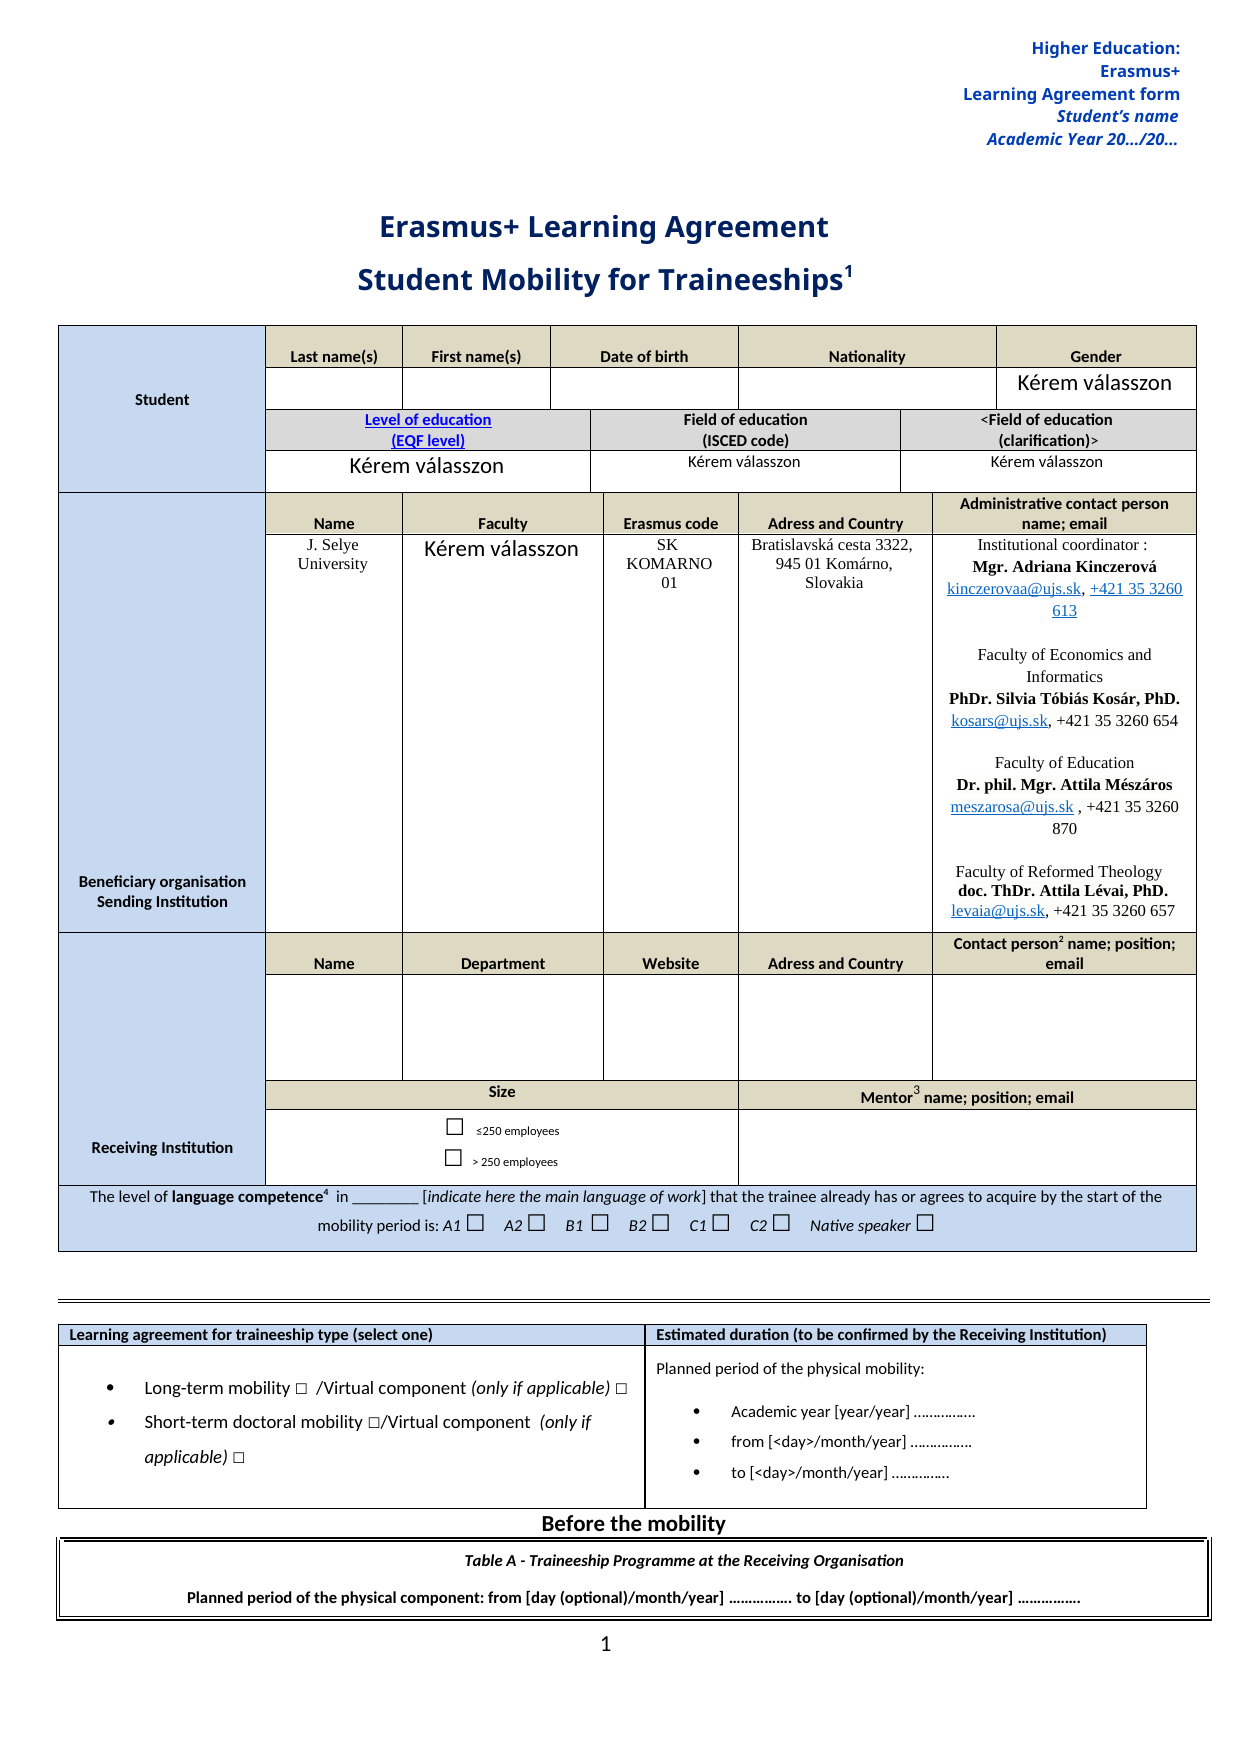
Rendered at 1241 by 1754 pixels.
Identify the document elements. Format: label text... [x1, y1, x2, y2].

table_cell Bratislavská cesta 3322, 945 01 Komárno, Slovakia [739, 535, 932, 932]
table_cell Website [604, 933, 738, 974]
table_cell [901, 451, 1196, 492]
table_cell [60, 1579, 1207, 1616]
table_header Student [59, 326, 265, 492]
table_cell Table A - Traineeship Programme at the Receiving Organisation [160, 1537, 1210, 1579]
table_cell J. Selye University [266, 535, 402, 932]
table_cell Adress and Country [739, 933, 932, 974]
table_cell Adress and Country [739, 493, 932, 533]
table_header Before the mobility [58, 1303, 1210, 1537]
table_header Date of birth [551, 326, 738, 367]
table_cell [739, 975, 932, 1080]
table_cell [58, 1537, 160, 1579]
table_cell Name [266, 493, 402, 533]
text Erasmus+ Learning Agreement [15, 207, 1193, 246]
table_cell Beneficiary organisation Sending Institution [59, 493, 265, 932]
table_cell [266, 975, 402, 1080]
table_cell Institutional coordinator : Mgr. Adriana Kinczerová kinczerovaa@ujs.sk, +421 35 3260 613 Faculty of Economics and Informatics PhDr. Silvia Tóbiás Kosár, PhD. kosars@ujs.sk, +421 35 3260 654 Faculty of Education Dr. phil. Mgr. Attila Mészáros meszarosa@ujs.sk , +421 35 3260 870 Faculty of Reformed Theology doc. ThDr. Attila Lévai, PhD. levaia@ujs.sk, +421 35 3260 657 [933, 535, 1196, 932]
table_cell Erasmus code [604, 493, 738, 533]
table_cell [739, 1110, 1196, 1185]
table_cell Field of education (ISCED code) [591, 410, 900, 450]
table_cell [591, 451, 900, 492]
table_cell Department [403, 933, 603, 974]
table_header First name(s) [403, 326, 550, 367]
table_cell Level of education (EQF level) [266, 410, 590, 450]
text Student Mobility for Traineeships [15, 259, 1196, 299]
table_cell [739, 368, 996, 409]
table_cell Mentor name; position; email [739, 1081, 1196, 1109]
table_cell <Field of education (clarification)> [901, 410, 1196, 450]
table_cell Name [266, 933, 402, 974]
table_cell [604, 975, 738, 1080]
table_cell [266, 368, 402, 409]
table_cell The level of language competence in ________ [indicate here the main language of work] that the trainee already has or agrees to acquire by the start of the mobility period is: A1 A2 B1 B2 C1 C2 Native speaker [59, 1186, 1196, 1251]
table_cell SK KOMARNO 01 [604, 535, 738, 932]
table_cell [551, 368, 738, 409]
table_cell [403, 368, 550, 409]
table_cell Faculty [403, 493, 603, 533]
table_header Nationality [739, 326, 996, 367]
table_cell ≤250 employees > 250 employees [266, 1110, 738, 1185]
table_cell [933, 975, 1196, 1080]
table_cell Size [266, 1081, 738, 1109]
table_cell [403, 975, 603, 1080]
table_cell Contact person name; position; email [933, 933, 1196, 974]
table_cell Receiving Institution [59, 933, 265, 1185]
table_header Gender [997, 326, 1196, 367]
table_cell Administrative contact person name; email [933, 493, 1196, 533]
table_header Last name(s) [266, 326, 402, 367]
